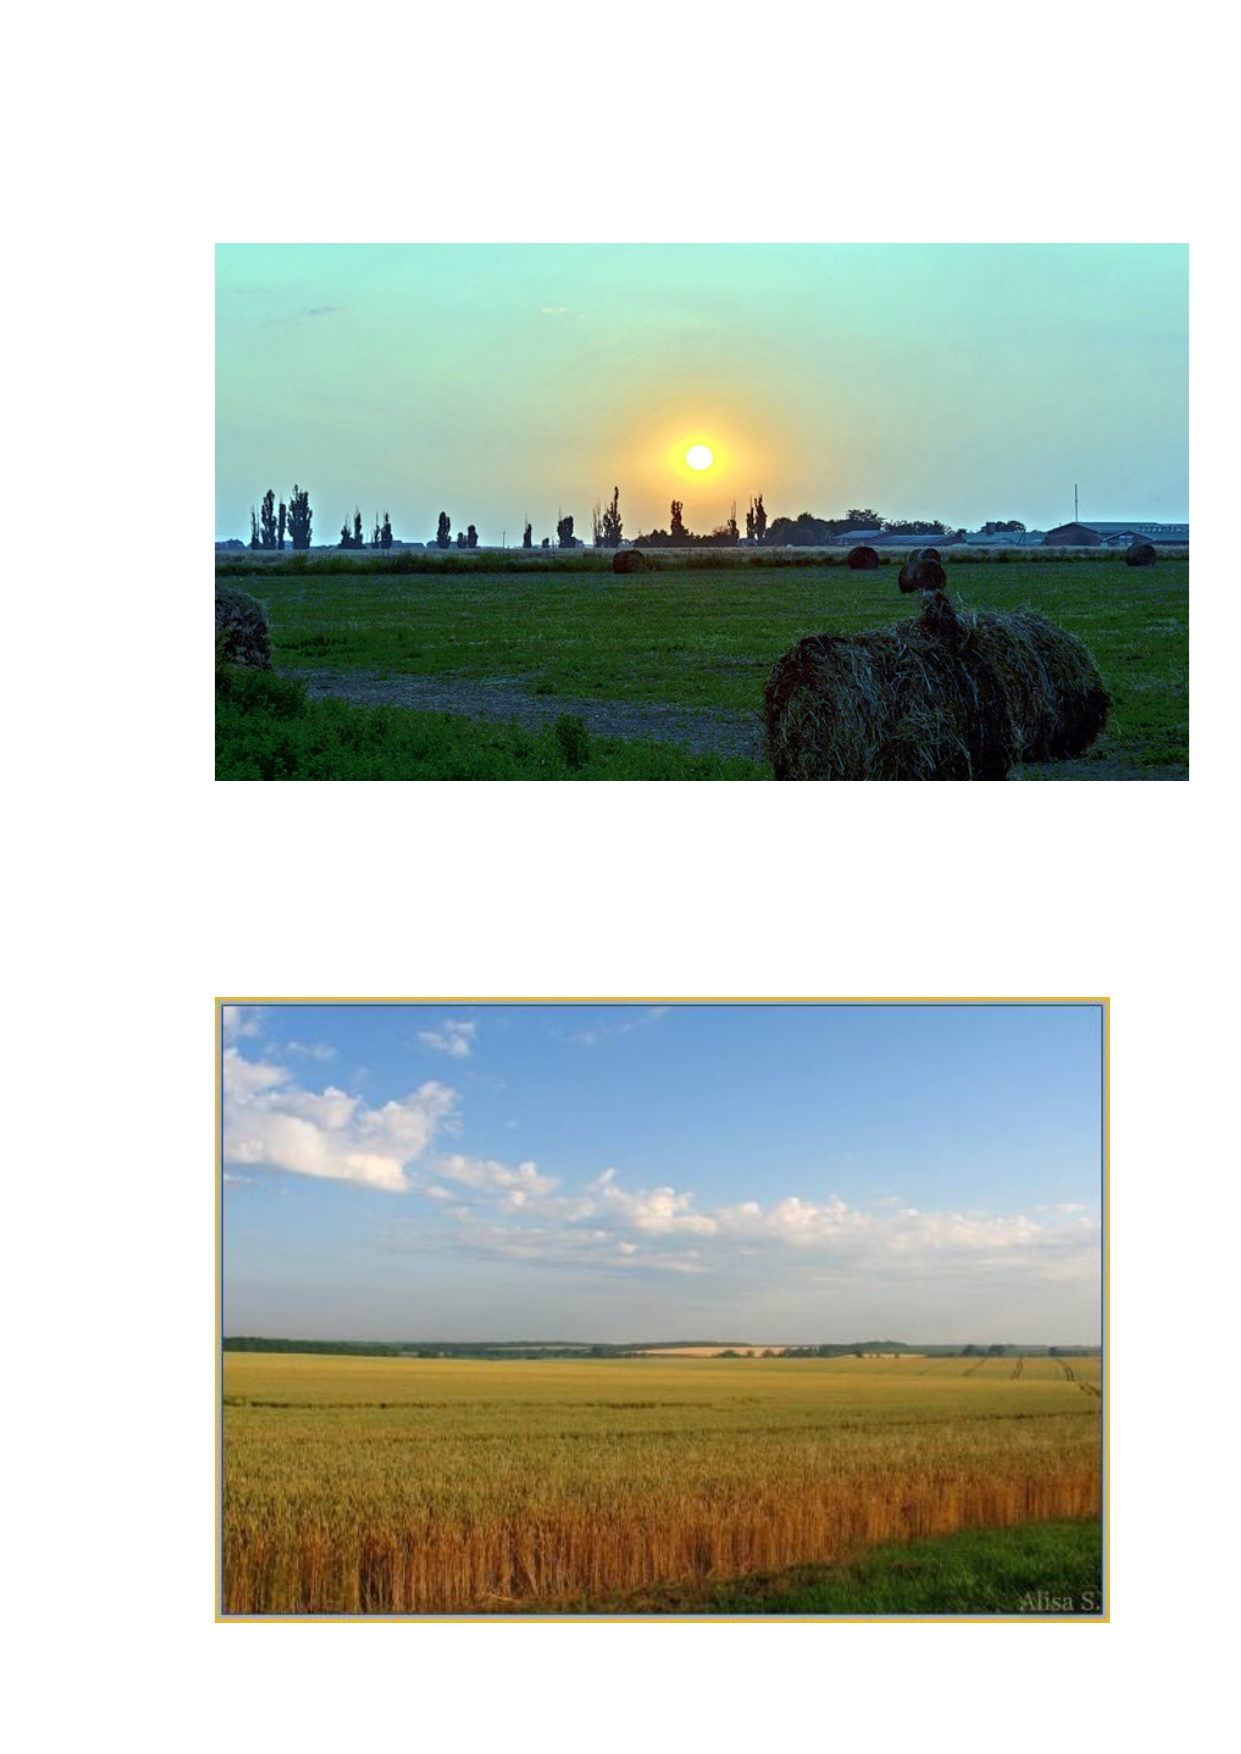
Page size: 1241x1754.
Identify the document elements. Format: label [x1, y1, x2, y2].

picture [214, 243, 1190, 781]
picture [214, 997, 1110, 1623]
